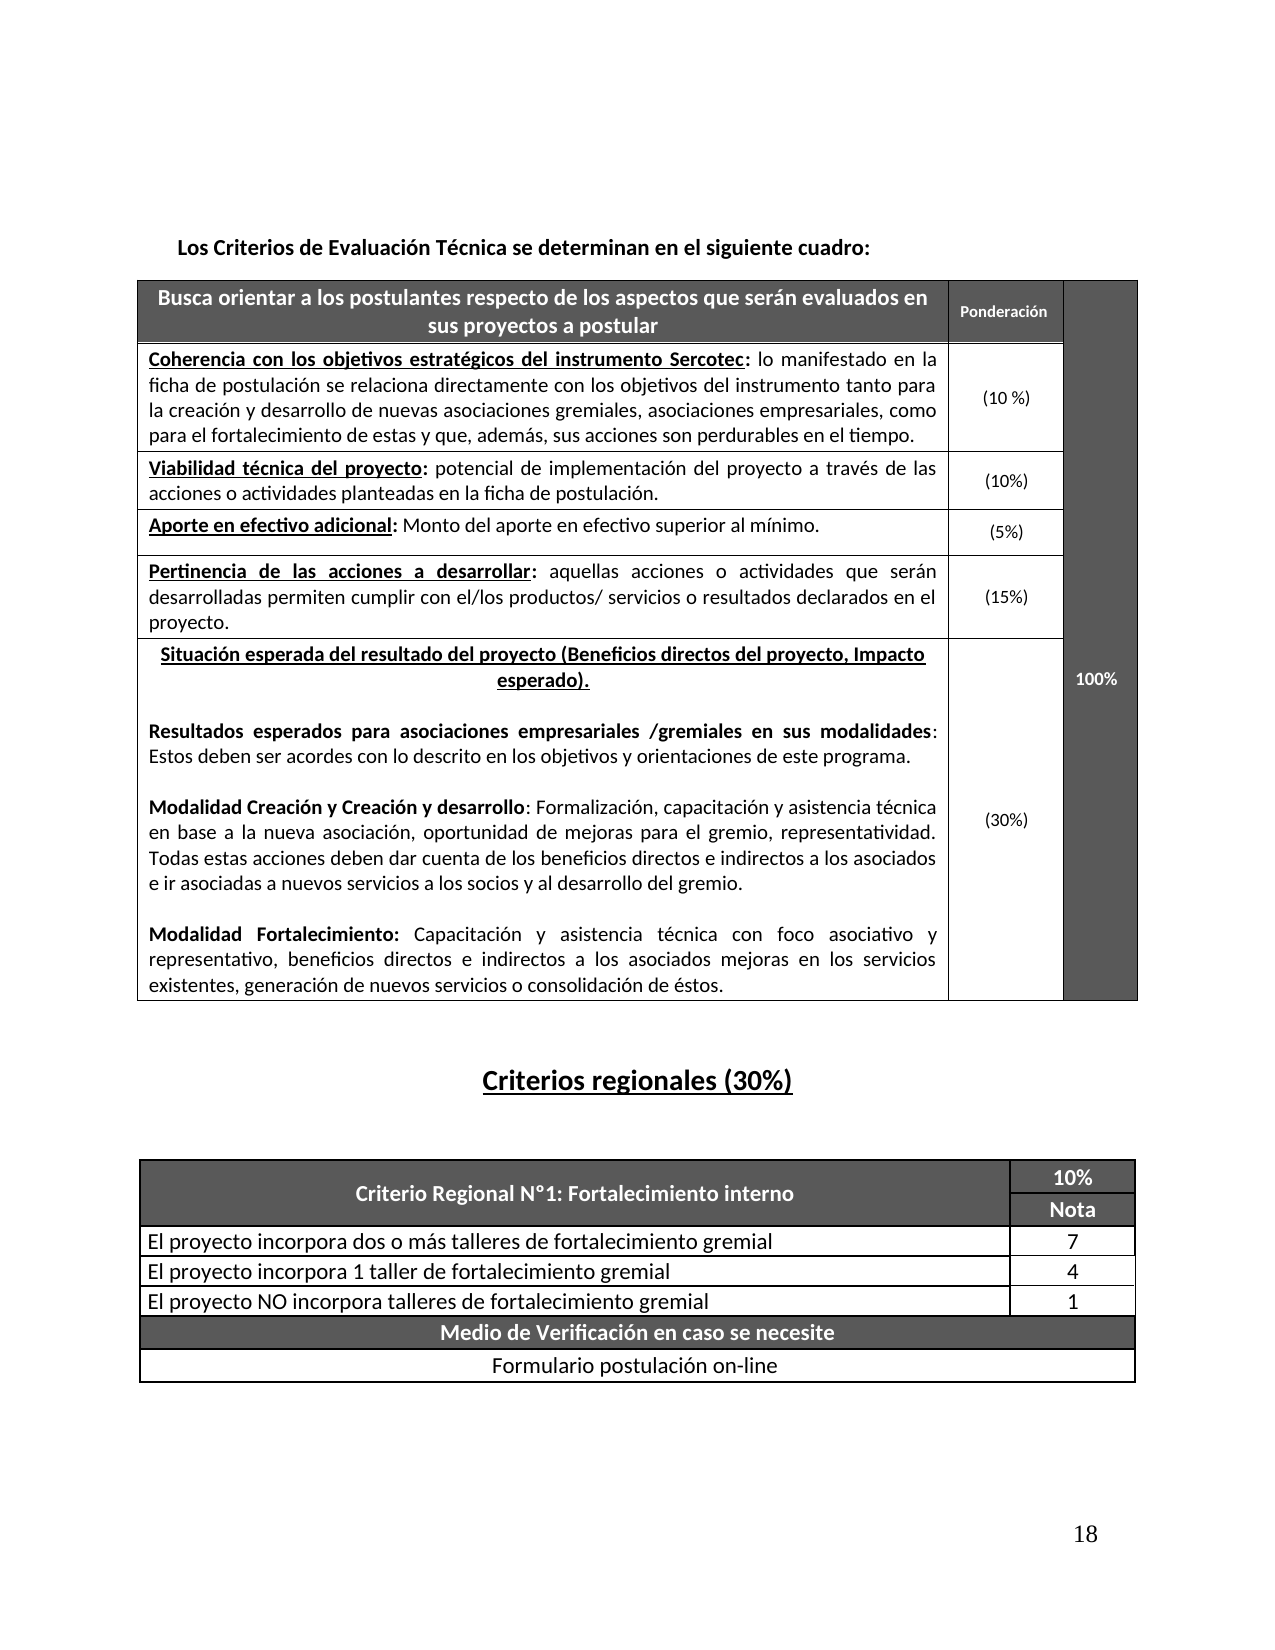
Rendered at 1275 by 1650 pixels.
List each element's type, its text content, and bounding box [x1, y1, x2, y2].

table_cell Situación esperada del resultado del proyecto (Beneficios directos del proyecto, Impacto esperado). Resultados esperados para asociaciones empresariales /gremiales en sus modalidades: Estos deben ser acordes con lo descrito en los objetivos y orientaciones de este programa. Modalidad Creación y Creación y desarrollo: Formalización, capacitación y asistencia técnica en base a la nueva asociación, oportunidad de mejoras para el gremio, representatividad. Todas estas acciones deben dar cuenta de los beneficios directos e indirectos a los asociados e ir asociadas a nuevos servicios a los socios y al desarrollo del gremio. Modalidad Fortalecimiento: Capacitación y asistencia técnica con foco asociativo y representativo, beneficios directos e indirectos a los asociados mejoras en los servicios existentes, generación de nuevos servicios o consolidación de éstos. [138, 639, 948, 1000]
table_cell (10 %) [949, 344, 1063, 451]
table_header 10% [1011, 1161, 1134, 1192]
table_cell El proyecto incorpora 1 taller de fortalecimiento gremial [141, 1257, 1009, 1285]
table_cell (10%) [949, 452, 1063, 509]
table_cell Nota [1011, 1194, 1134, 1225]
table_cell (15%) [949, 556, 1063, 638]
table_cell (5%) [949, 510, 1063, 554]
table_cell (30%) [949, 639, 1063, 1000]
table_header Ponderación [949, 281, 1063, 342]
table_cell Formulario postulación on-line [141, 1350, 1134, 1381]
table_cell El proyecto incorpora dos o más talleres de fortalecimiento gremial [141, 1227, 1009, 1255]
table_cell 4 [1011, 1256, 1135, 1285]
text Los Criterios de Evaluación Técnica se determinan en el siguiente cuadro: [177, 233, 1098, 261]
table_cell Viabilidad técnica del proyecto: potencial de implementación del proyecto a través de las acciones o actividades planteadas en la ficha de postulación. [138, 452, 948, 509]
table_cell Aporte en efectivo adicional: Monto del aporte en efectivo superior al mínimo. [138, 510, 948, 554]
table_header Criterio Regional Nº1: Fortalecimiento interno [141, 1161, 1009, 1225]
table_header Busca orientar a los postulantes respecto de los aspectos que serán evaluados en sus proyectos a postular [138, 281, 948, 342]
table_cell Pertinencia de las acciones a desarrollar: aquellas acciones o actividades que serán desarrolladas permiten cumplir con el/los productos/ servicios o resultados declarados en el proyecto. [138, 556, 948, 638]
table_cell 7 [1011, 1227, 1134, 1255]
table_cell Coherencia con los objetivos estratégicos del instrumento Sercotec: lo manifestado en la ficha de postulación se relaciona directamente con los objetivos del instrumento tanto para la creación y desarrollo de nuevas asociaciones gremiales, asociaciones empresariales, como para el fortalecimiento de estas y que, además, sus acciones son perdurables en el tiempo. [138, 344, 948, 451]
table_cell Medio de Verificación en caso se necesite [141, 1317, 1134, 1348]
text Criterios regionales (30%) [177, 1062, 1098, 1098]
table_cell 1 [1011, 1285, 1135, 1315]
table_cell El proyecto NO incorpora talleres de fortalecimiento gremial [141, 1287, 1009, 1315]
table_header 100% [1064, 281, 1137, 1000]
